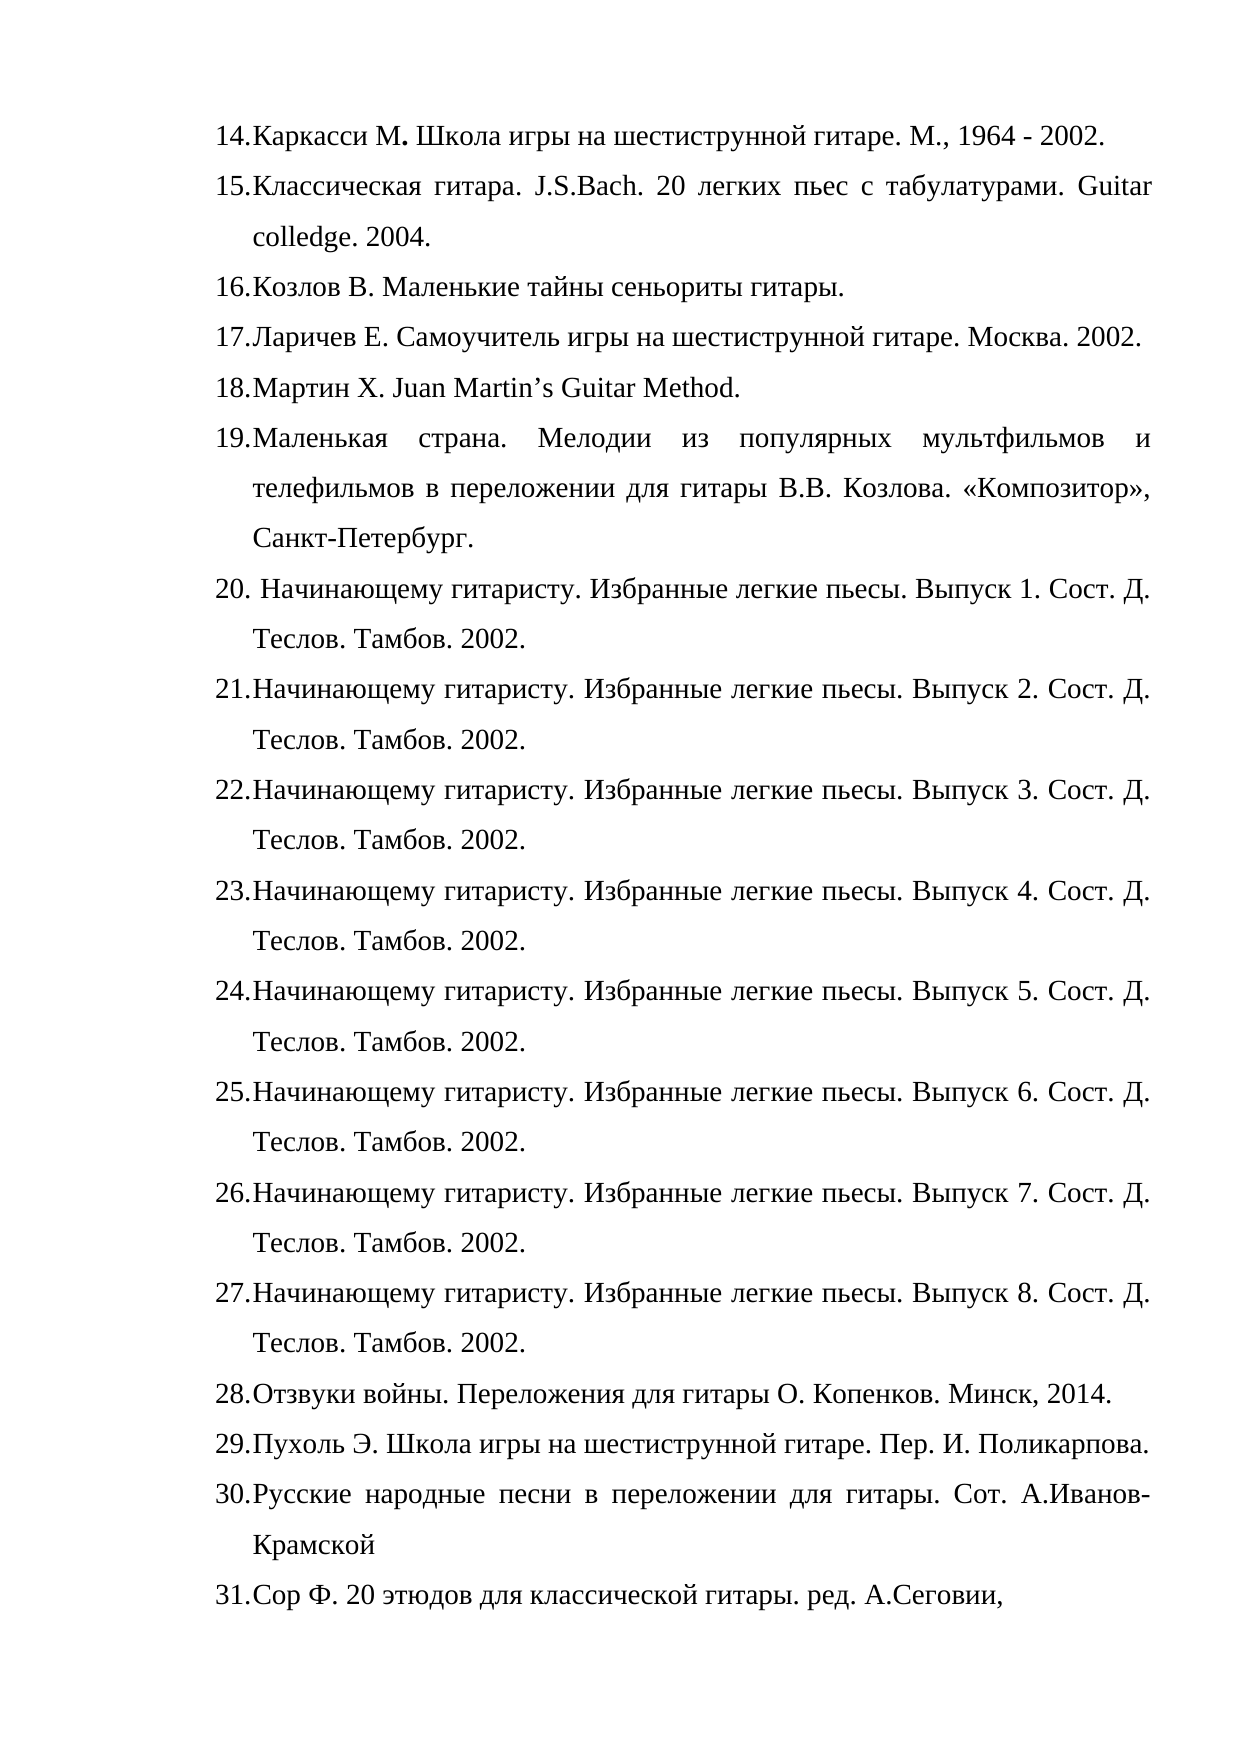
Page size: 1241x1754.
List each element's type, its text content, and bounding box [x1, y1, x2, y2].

list Отзвуки войны. Переложения для гитары О. Копенков. Минск, 2014. [215, 1376, 1152, 1409]
list Начинающему гитаристу. Избранные легкие пьесы. Выпуск 1. Сост. Д. Теслов. Тамбов. 2002. [215, 571, 1152, 655]
list Начинающему гитаристу. Избранные легкие пьесы. Выпуск 8. Сост. Д. Теслов. Тамбов. 2002. [215, 1275, 1152, 1359]
list Классическая гитара. J.S.Bach. 20 легких пьес с табулатурами. Guitar colledge. 2004. [215, 168, 1152, 252]
list Начинающему гитаристу. Избранные легкие пьесы. Выпуск 3. Сост. Д. Теслов. Тамбов. 2002. [215, 772, 1152, 856]
list Мартин Х. Juan Martin’s Guitar Method. [215, 370, 1152, 403]
list Начинающему гитаристу. Избранные легкие пьесы. Выпуск 5. Сост. Д. Теслов. Тамбов. 2002. [215, 973, 1152, 1057]
list Начинающему гитаристу. Избранные легкие пьесы. Выпуск 2. Сост. Д. Теслов. Тамбов. 2002. [215, 672, 1152, 755]
list Сор Ф. 20 этюдов для классической гитары. ред. А.Сеговии, [215, 1577, 1152, 1611]
list Каркасси М. Школа игры на шестиструнной гитаре. М., 1964 - 2002. [215, 118, 1152, 152]
list Начинающему гитаристу. Избранные легкие пьесы. Выпуск 4. Сост. Д. Теслов. Тамбов. 2002. [215, 873, 1152, 957]
list Начинающему гитаристу. Избранные легкие пьесы. Выпуск 6. Сост. Д. Теслов. Тамбов. 2002. [215, 1074, 1152, 1158]
list Ларичев Е. Самоучитель игры на шестиструнной гитаре. Москва. 2002. [215, 319, 1152, 353]
list Козлов В. Маленькие тайны сеньориты гитары. [215, 269, 1152, 303]
list Русские народные песни в переложении для гитары. Сот. А.Иванов-Крамской [215, 1477, 1152, 1560]
list Начинающему гитаристу. Избранные легкие пьесы. Выпуск 7. Сост. Д. Теслов. Тамбов. 2002. [215, 1175, 1152, 1258]
list Пухоль Э. Школа игры на шестиструнной гитаре. Пер. И. Поликарпова. [215, 1426, 1152, 1460]
list Маленькая страна. Мелодии из популярных мультфильмов и телефильмов в переложении для гитары В.В. Козлова. «Композитор», Санкт-Петербург. [215, 420, 1152, 554]
